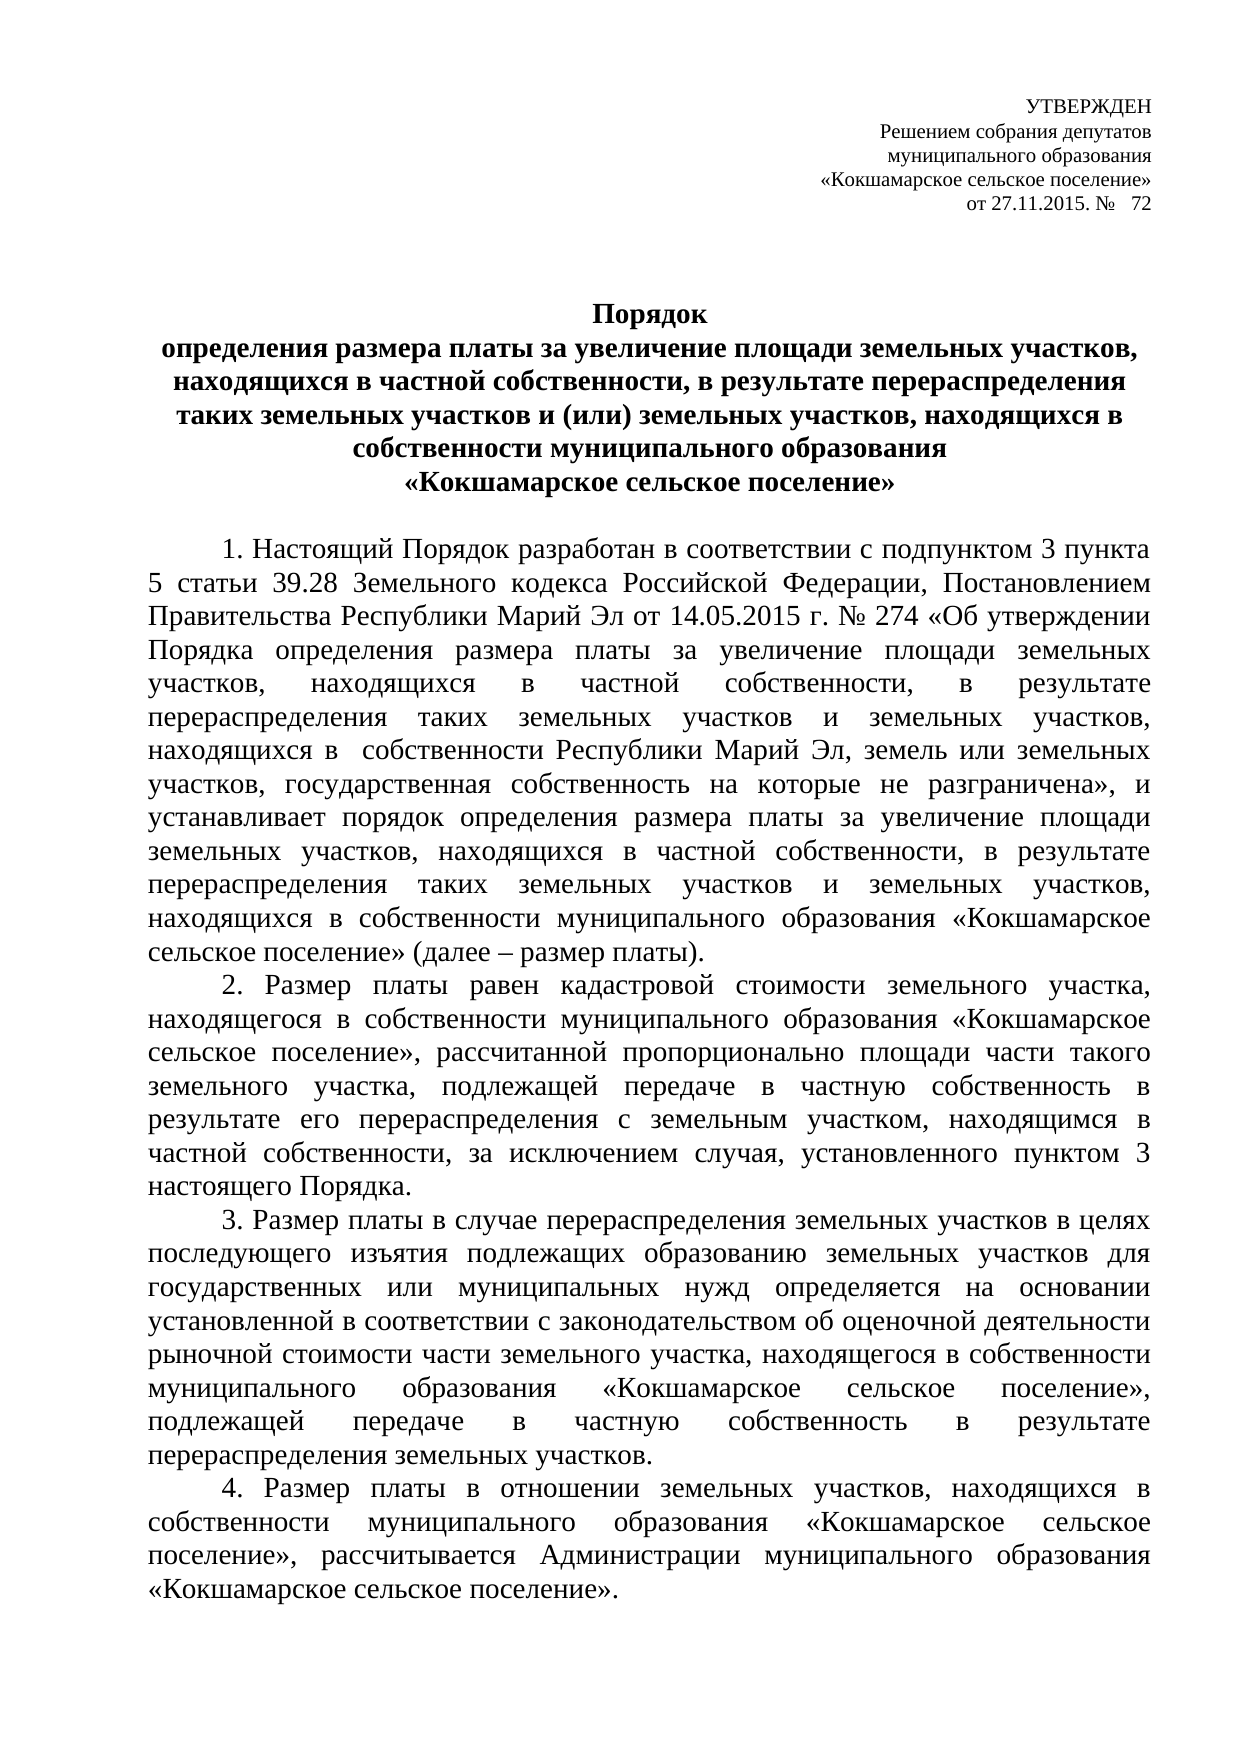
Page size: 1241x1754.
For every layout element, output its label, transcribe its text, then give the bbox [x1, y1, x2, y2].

text муниципального образования [738, 143, 1152, 167]
text Порядок [148, 296, 1152, 330]
text от 27.11.2015. № 72 [738, 191, 1152, 215]
text 3. Размер платы в случае перераспределения земельных участков в целях последующего изъятия подлежащих образованию земельных участков для государственных или муниципальных нужд определяется на основании установленной в соответствии с законодательством об оценочной деятельности рыночной стоимости части земельного участка, находящегося в собственности муниципального образования «Кокшамарское сельское поселение», подлежащей передаче в частную собственность в результате перераспределения земельных участков. [148, 1202, 1152, 1470]
text определения размера платы за увеличение площади земельных участков, находящихся в частной собственности, в результате перераспределения таких земельных участков и (или) земельных участков, находящихся в собственности муниципального образования [148, 330, 1152, 464]
text 1. Настоящий Порядок разработан в соответствии с подпунктом 3 пункта 5 статьи 39.28 Земельного кодекса Российской Федерации, Постановлением Правительства Республики Марий Эл от 14.05.2015 г. № 274 «Об утверждении Порядка определения размера платы за увеличение площади земельных участков, находящихся в частной собственности, в результате перераспределения таких земельных участков и земельных участков, находящихся в собственности Республики Марий Эл, земель или земельных участков, государственная собственность на которые не разграничена», и устанавливает порядок определения размера платы за увеличение площади земельных участков, находящихся в частной собственности, в результате перераспределения таких земельных участков и земельных участков, находящихся в собственности муниципального образования «Кокшамарское сельское поселение» (далее – размер платы). [148, 531, 1152, 967]
text УТВЕРЖДЕН [738, 94, 1152, 118]
text 2. Размер платы равен кадастровой стоимости земельного участка, находящегося в собственности муниципального образования «Кокшамарское сельское поселение», рассчитанной пропорционально площади части такого земельного участка, подлежащей передаче в частную собственность в результате его перераспределения с земельным участком, находящимся в частной собственности, за исключением случая, установленного пунктом 3 настоящего Порядка. [148, 967, 1152, 1202]
text Решением собрания депутатов [738, 118, 1152, 143]
text «Кокшамарское сельское поселение» [738, 167, 1152, 191]
text «Кокшамарское сельское поселение» [148, 464, 1152, 498]
text 4. Размер платы в отношении земельных участков, находящихся в собственности муниципального образования «Кокшамарское сельское поселение», рассчитывается Администрации муниципального образования «Кокшамарское сельское поселение». [148, 1470, 1152, 1604]
